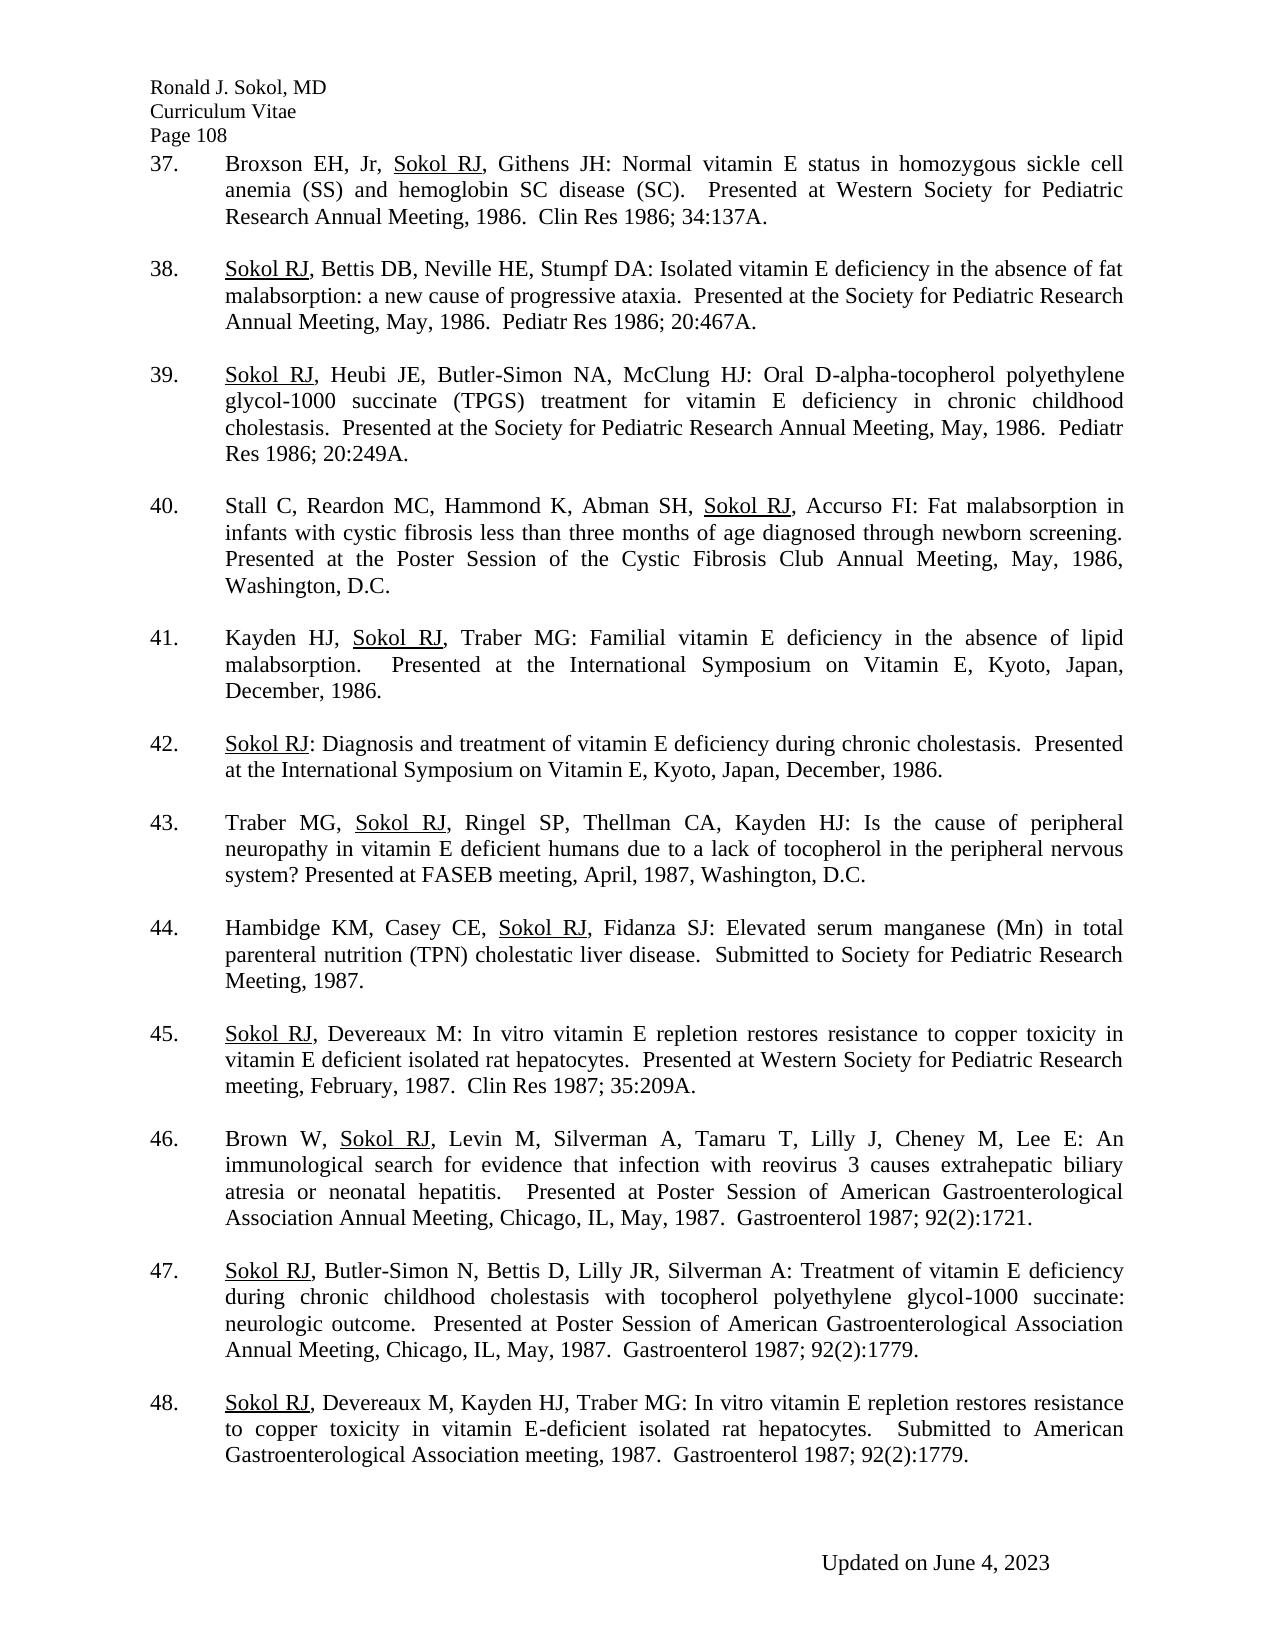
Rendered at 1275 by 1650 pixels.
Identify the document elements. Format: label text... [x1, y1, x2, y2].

text 43. Traber MG, Sokol RJ, Ringel SP, , Kayden HJ: Is the cause of peripheral neuropathy in vitamin E deficient humans due to a lack of tocopherol in the peripheral nervous system? Presented at FASEB meeting, April, 1987, Washington, D.C. [150, 809, 1125, 888]
text 47. Sokol RJ, Butler-Simon N, Bettis D, Lilly JR, Silverman A: Treatment of vitamin E deficiency during chronic childhood cholestasis with tocopherol polyethylene glycol-1000 succinate: neurologic outcome. Presented at Poster Session of American Gastroenterological Association Annual Meeting, , May, 1987. Gastroenterol 1987; 92(2):1779. [150, 1257, 1125, 1362]
text 48. Sokol RJ, Devereaux M, Kayden HJ, Traber MG: In vitro vitamin E repletion restores resistance to copper toxicity in vitamin E-deficient isolated rat hepatocytes. Submitted to American Gastroenterological Association meeting, 1987. Gastroenterol 1987; 92(2):1779. [150, 1389, 1125, 1468]
text 46. Brown W, Sokol RJ, Levin M, Silverman A, Tamaru T, Lilly J, Cheney M, Lee E: An immunological search for evidence that infection with reovirus 3 causes extrahepatic biliary atresia or neonatal hepatitis. Presented at Poster Session of American Gastroenterological Association Annual Meeting, , May, 1987. Gastroenterol 1987; 92(2):1721. [150, 1125, 1125, 1231]
text 44. Hambidge KM, Casey CE, Sokol RJ, Fidanza SJ: Elevated serum manganese (Mn) in total parenteral nutrition (TPN) cholestatic liver disease. Submitted to Society for Pediatric Research Meeting, 1987. [150, 914, 1125, 993]
text 40. Stall C, Reardon MC, Hammond K, Abman SH, Sokol RJ, Accurso FI: Fat malabsorption in infants with cystic fibrosis less than three months of age diagnosed through newborn screening. Presented at the Poster Session of the Cystic Fibrosis Club Annual Meeting, May, 1986, Washington, D.C. [150, 493, 1125, 598]
text 42. Sokol RJ: Diagnosis and treatment of vitamin E deficiency during chronic cholestasis. Presented at the International Symposium on Vitamin E, , December, 1986. [150, 730, 1125, 782]
text 38. Sokol RJ, Bettis DB, Neville HE, Stumpf DA: Isolated vitamin E deficiency in the absence of fat malabsorption: a new cause of progressive ataxia. Presented at the Society for Pediatric Research Annual Meeting, May, 1986. Pediatr Res 1986; 20:467A. [150, 255, 1125, 334]
text 37. Broxson EH, Jr, Sokol RJ, Githens JH: vitamin E status in homozygous sickle cell anemia (SS) and hemoglobin SC disease (SC). Presented at Western Society for Pediatric Research Annual Meeting, 1986. Clin Res 1986; 34:137A. [150, 150, 1125, 229]
text 45. Sokol RJ, Devereaux M: In vitro vitamin E repletion restores resistance to copper toxicity in vitamin E deficient isolated rat hepatocytes. Presented at Western Society for Pediatric Research meeting, February, 1987. Clin Res 1987; 35:209A. [150, 1020, 1125, 1099]
text 39. Sokol RJ, Heubi JE, Butler-Simon NA, McClung HJ: Oral D-alpha-tocopherol polyethylene glycol-1000 succinate (TPGS) treatment for vitamin E deficiency in chronic childhood cholestasis. Presented at the Society for Pediatric Research Annual Meeting, May, 1986. Pediatr Res 1986; 20:249A. [150, 361, 1125, 466]
text 41. Kayden HJ, Sokol RJ, Traber MG: Familial vitamin E deficiency in the absence of lipid malabsorption. Presented at the International Symposium on Vitamin E, , December, 1986. [150, 624, 1125, 703]
